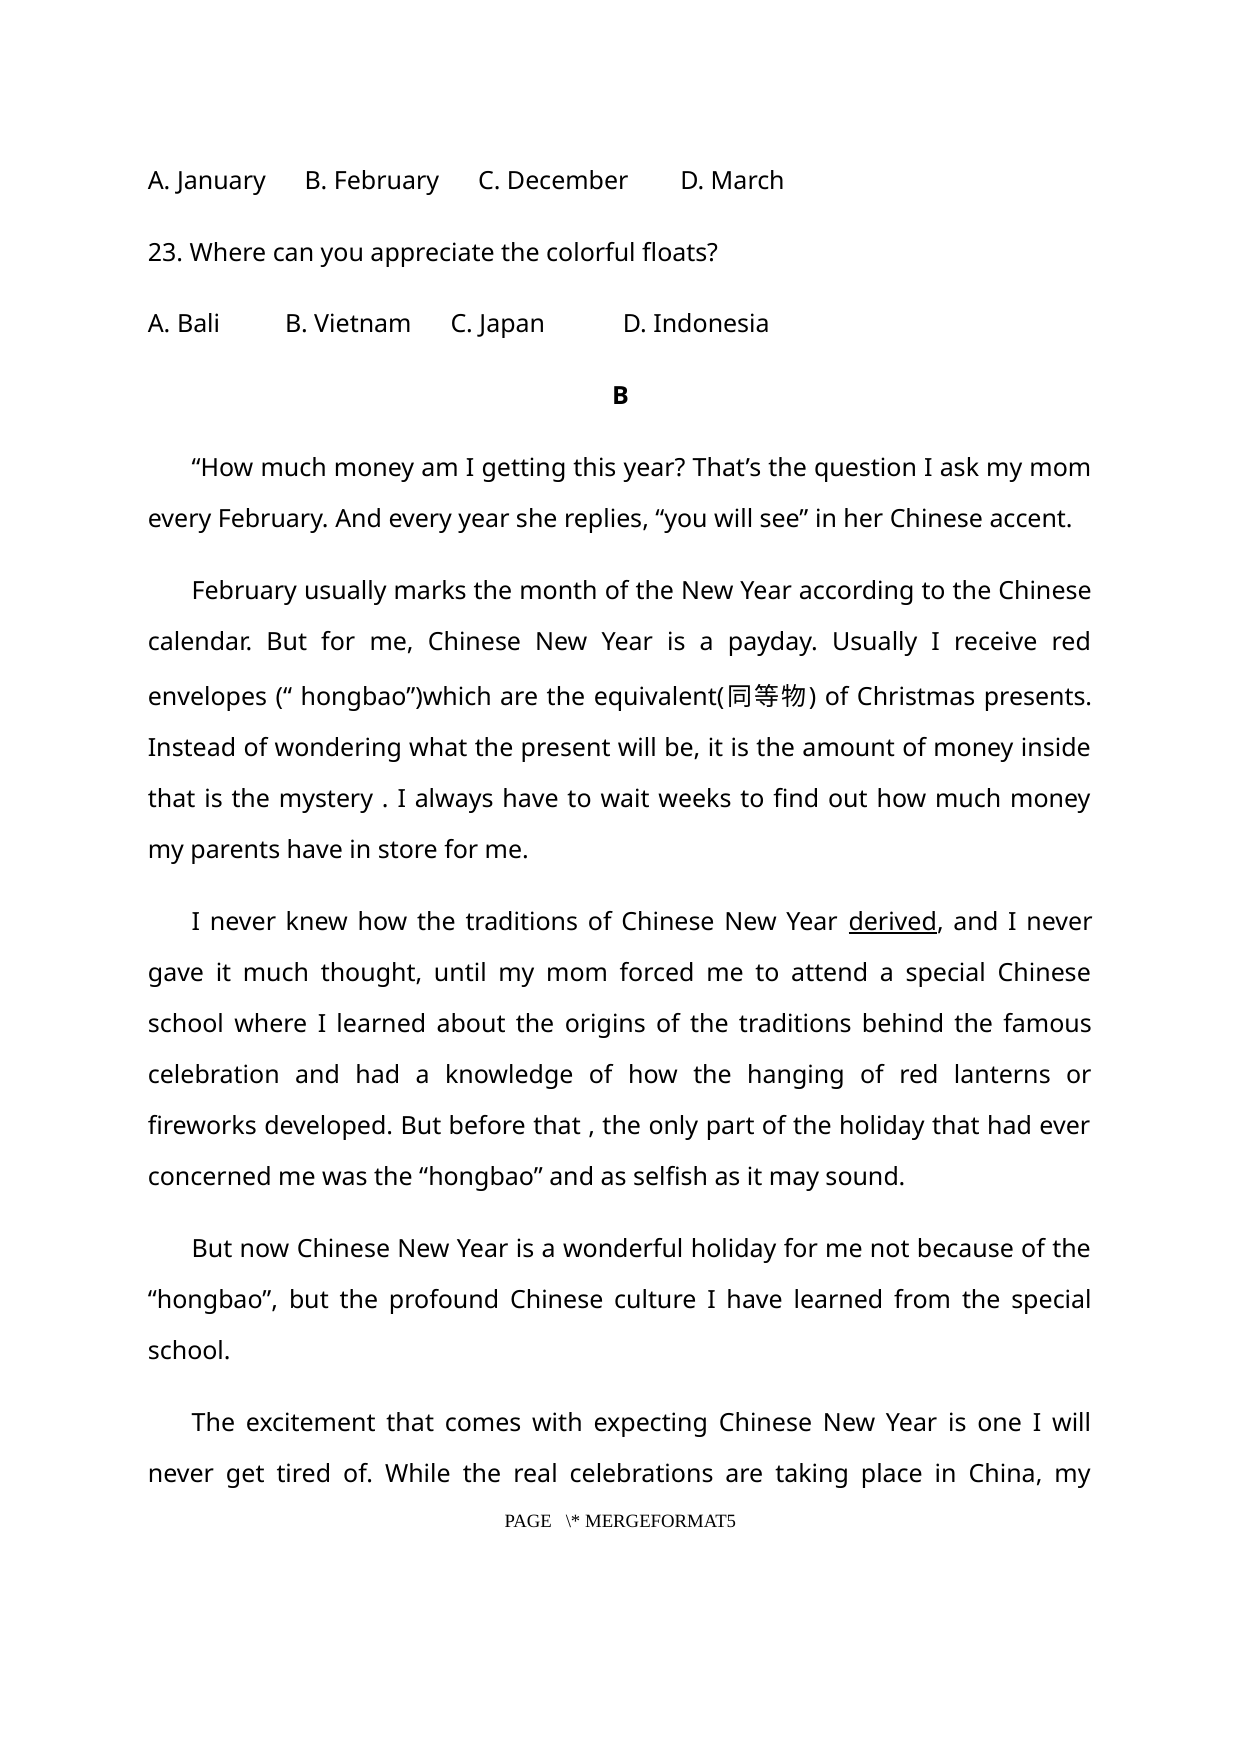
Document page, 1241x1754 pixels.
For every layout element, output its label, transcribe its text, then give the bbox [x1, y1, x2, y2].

text A. Bali B. Vietnam C. Japan D. Indonesia [148, 306, 1092, 340]
text B [148, 378, 1092, 412]
text A. January B. February C. December D. March [148, 162, 1092, 196]
text I never knew how the traditions of Chinese New Year derived, and I never gave it much thought, until my mom forced me to attend a special Chinese school where I learned about the origins of the traditions behind the famous celebration and had a knowledge of how the hanging of red lanterns or fireworks developed. But before that , the only part of the holiday that had ever concerned me was the “hongbao” and as selfish as it may sound. [148, 903, 1092, 1192]
text February usually marks the month of the New Year according to the Chinese calendar. But for me, Chinese New Year is a payday. Usually I receive red envelopes (“ hongbao”)which are the equivalent(同等物) of Christmas presents. Instead of wondering what the present will be, it is the amount of money inside that is the mystery . I always have to wait weeks to find out how much money my parents have in store for me. [148, 573, 1092, 865]
text But now Chinese New Year is a wonderful holiday for me not because of the “hongbao”, but the profound Chinese culture I have learned from the special school. [148, 1230, 1092, 1366]
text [148, 1404, 1092, 1489]
text “How much money am I getting this year? That’s the question I ask my mom every February. And every year she replies, “you will see” in her Chinese accent. [148, 450, 1092, 535]
text 23. Where can you appreciate the colorful floats? [148, 234, 1092, 268]
